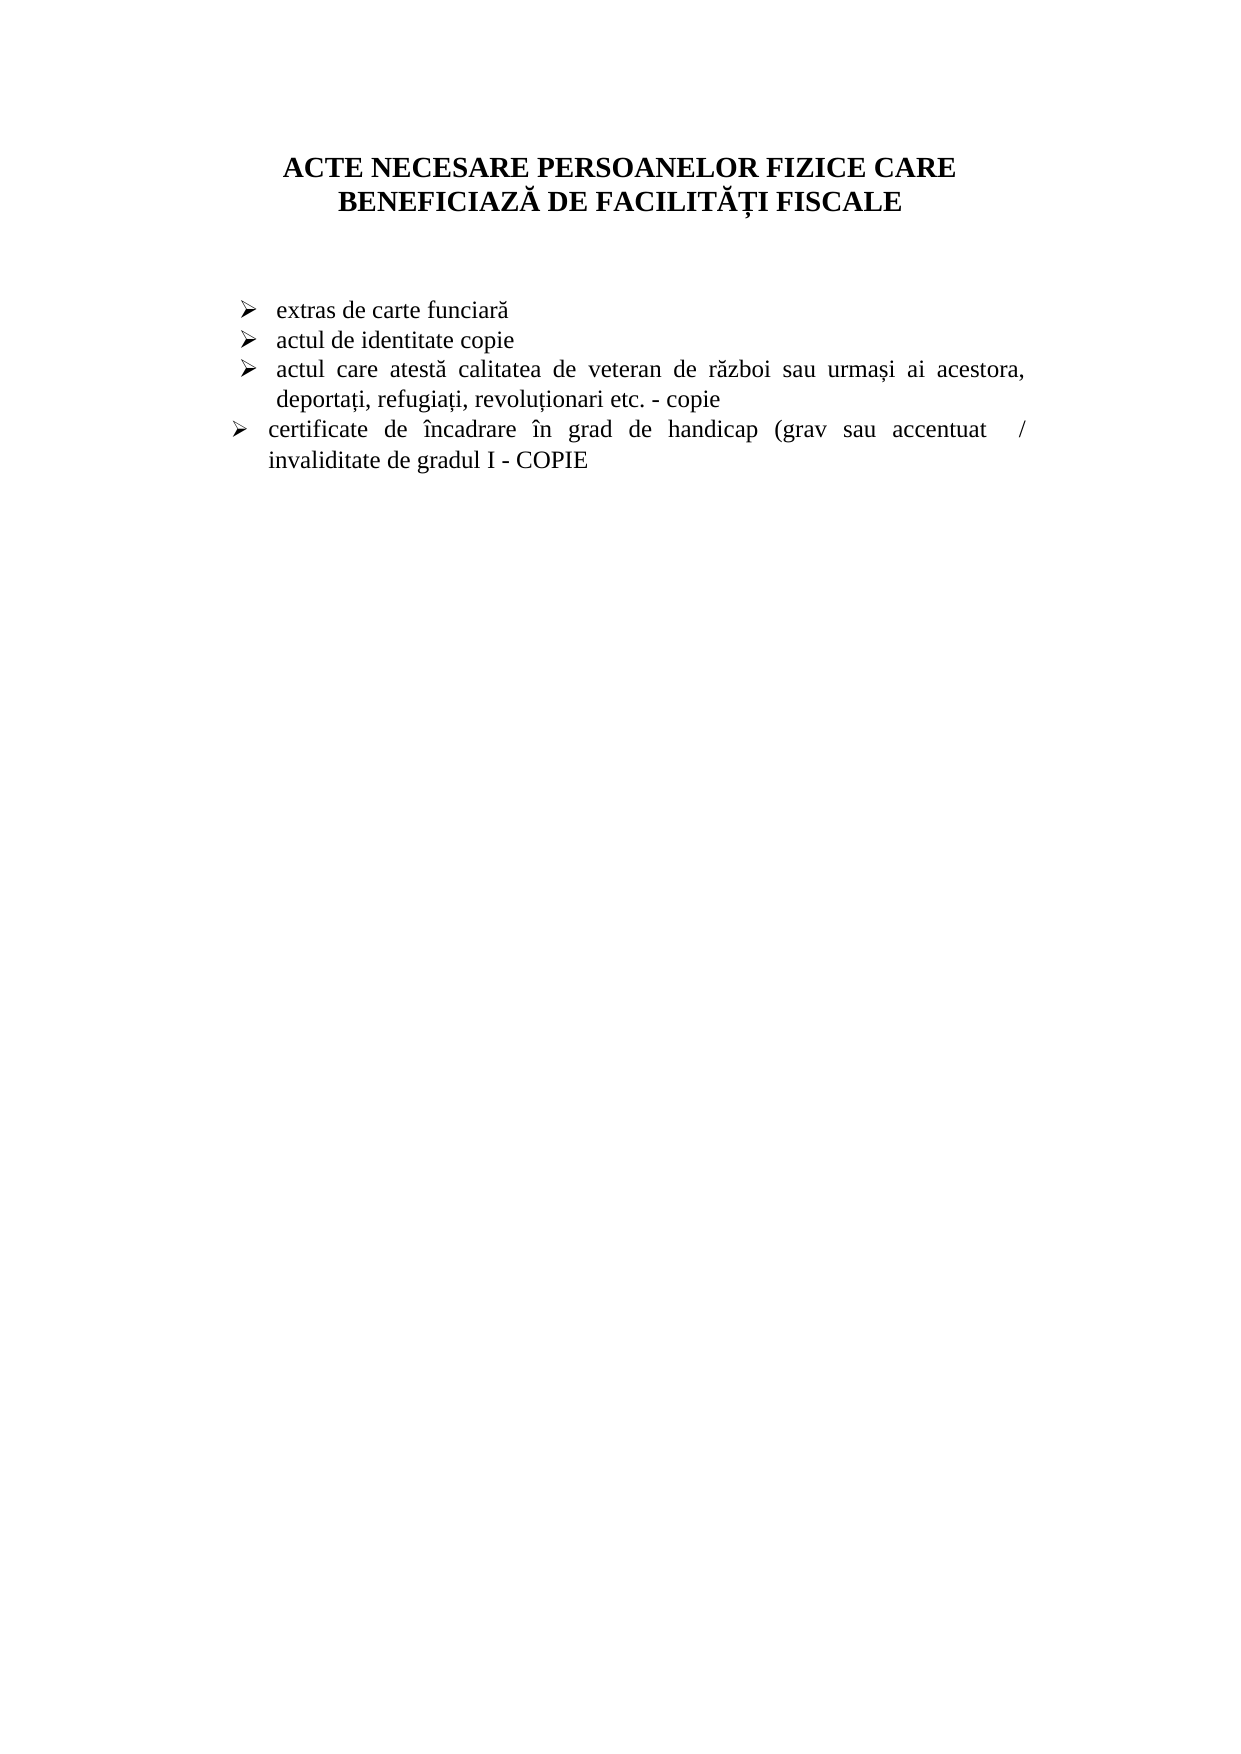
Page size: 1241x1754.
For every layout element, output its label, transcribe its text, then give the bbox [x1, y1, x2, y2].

list actul care atestă calitatea de veteran de război sau urmași ai acestora, deportați, refugiați, revoluționari etc. - copie [239, 354, 1026, 413]
list extras de carte funciară [239, 295, 1026, 324]
subtitle ACTE NECESARE PERSOANELOR FIZICE CARE BENEFICIAZĂ DE FACILITĂȚI FISCALE [180, 150, 1060, 218]
list certificate de încadrare în grad de handicap (grav sau accentuat / invaliditate de gradul I - COPIE [231, 414, 1026, 473]
list actul de identitate copie [239, 325, 1026, 354]
